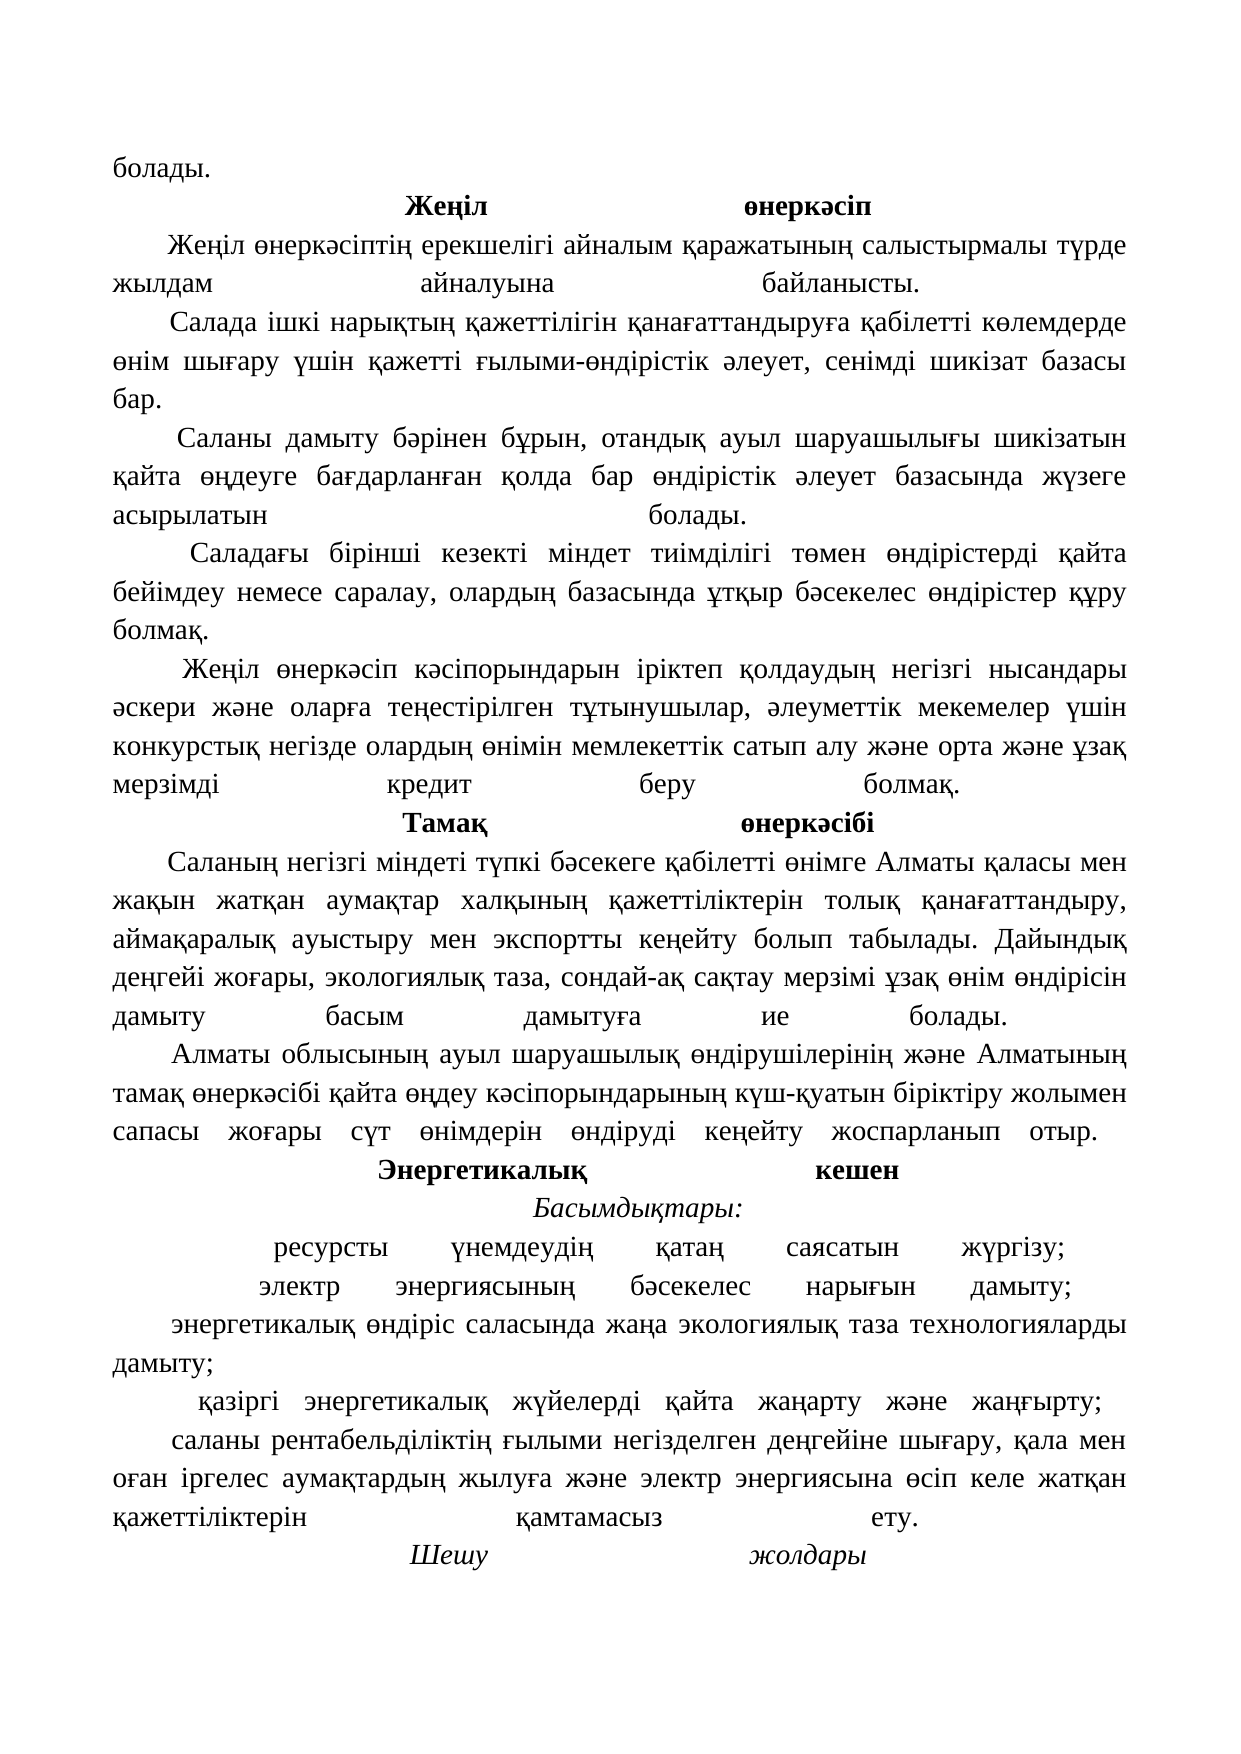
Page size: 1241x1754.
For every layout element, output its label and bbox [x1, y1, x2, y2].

text [112, 150, 1128, 1571]
